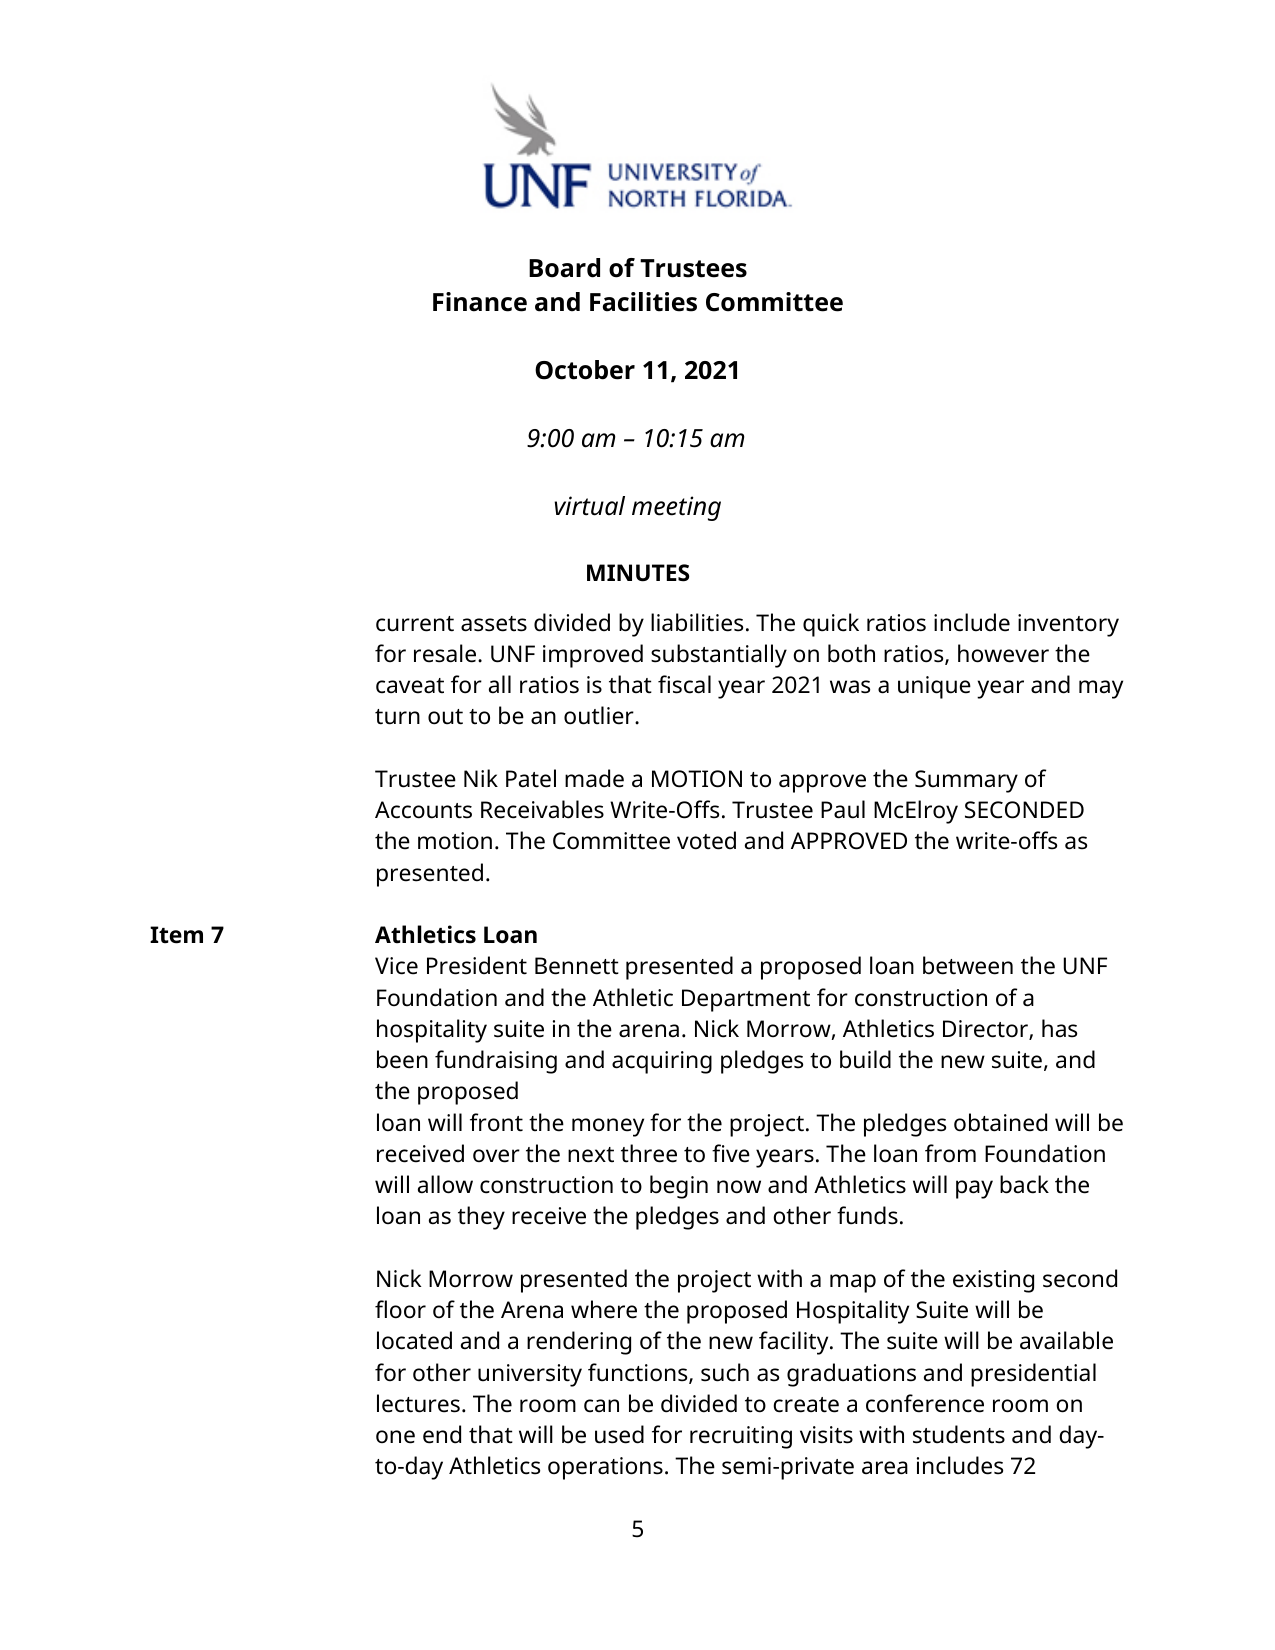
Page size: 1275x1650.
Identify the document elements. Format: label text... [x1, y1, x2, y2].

picture [468, 75, 807, 219]
subtitle Item 7 Athletics Loan [150, 919, 1125, 950]
text Trustee Nik Patel made a MOTION to approve the Summary of Accounts Receivables Write-Offs. Trustee Paul McElroy SECONDED the motion. The Committee voted and APPROVED the write-offs as presented. [375, 763, 1125, 888]
text Vice President Bennett reported the Financial Statement Ratios of Current Unrestricted Funds. The fiscal year ending 2021 current financial ratios are monitored at the state level and are calculated as current assets divided by liabilities. The quick ratios include inventory for resale. UNF improved substantially on both ratios, however the caveat for all ratios is that fiscal year 2021 was a unique year and may turn out to be an outlier. [375, 606, 1125, 731]
text Vice President Bennett presented a proposed loan between the UNF Foundation and the Athletic Department for construction of a hospitality suite in the arena. Nick Morrow, Athletics Director, has been fundraising and acquiring pledges to build the new suite, and the proposed loan will front the money for the project. The pledges obtained will be received over the next three to five years. The loan from Foundation will allow construction to begin now and Athletics will pay back the loan as they receive the pledges and other funds. Nick Morrow presented the project with a map of the existing second floor of the Arena where the proposed Hospitality Suite will be located and a rendering of the new facility. The suite will be available for other university functions, such as graduations and presidential lectures. The room can be divided to create a conference room on one end that will be used for recruiting visits with students and day-to-day Athletics operations. The semi-private area includes 72 premium seats just below the balcony, creating an opportunity to produce rental revenue through external events and corporate gatherings, which will also be used to pay back the loan. [375, 950, 1125, 1481]
